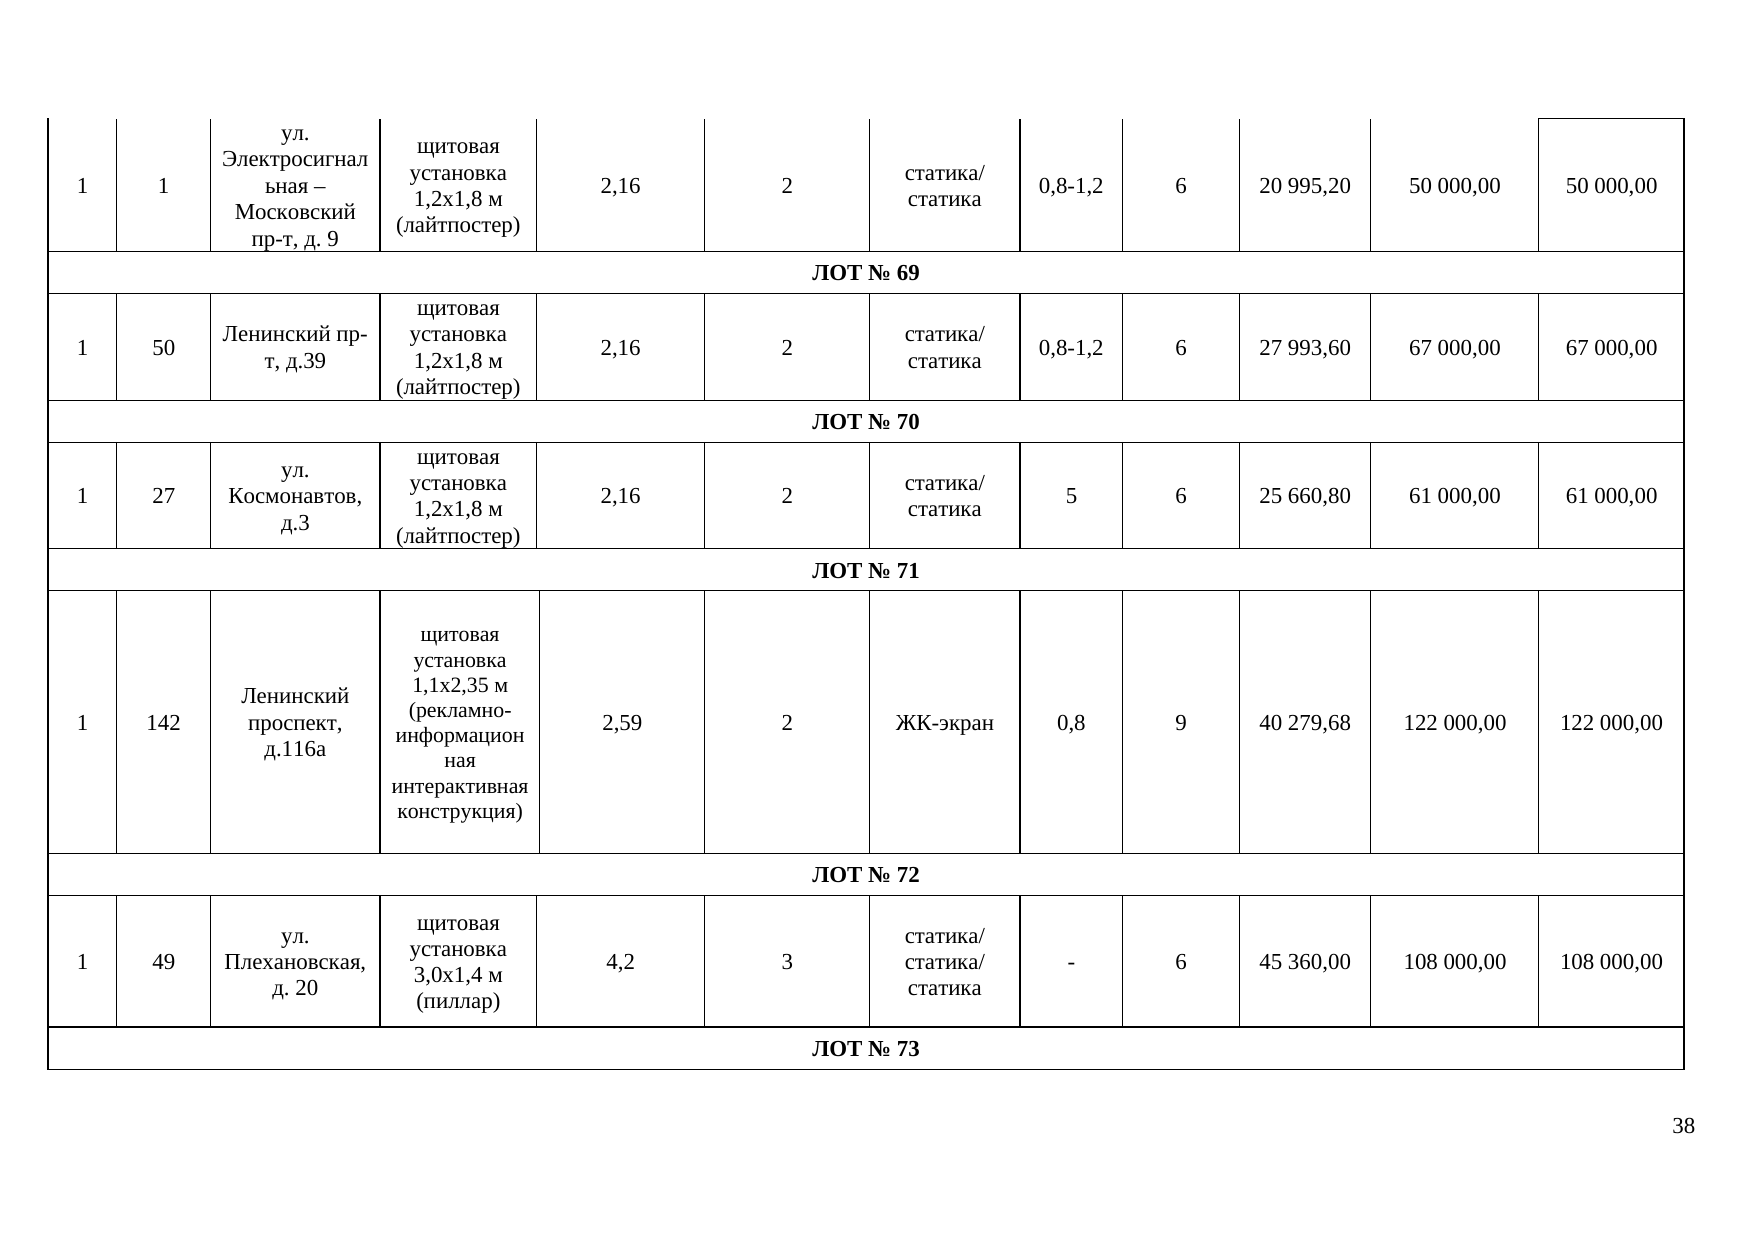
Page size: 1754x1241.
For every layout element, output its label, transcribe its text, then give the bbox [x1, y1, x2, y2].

table_cell ул. Плехановская, д. 20 [211, 896, 379, 1026]
table_cell 1 [49, 443, 116, 548]
table_cell 6 [1123, 294, 1239, 399]
table_cell 25 660,80 [1240, 443, 1370, 548]
table_cell 49 [117, 896, 210, 1026]
table_cell 1 [49, 896, 116, 1026]
table_cell Ленинский проспект, д.116а [211, 591, 379, 853]
table_cell ЛОТ № 71 [49, 549, 1683, 590]
table_cell 1 [117, 118, 210, 251]
table_cell щитовая установка 1,2х1,8 м (лайтпостер) [381, 443, 536, 548]
table_cell 27 993,60 [1240, 294, 1370, 399]
table_cell 122 000,00 [1371, 591, 1538, 853]
table_cell 2,59 [540, 591, 704, 853]
table_cell 61 000,00 [1371, 443, 1538, 548]
table_cell статика/статика [870, 118, 1020, 251]
table_cell ул. Космонавтов, д.3 [211, 443, 379, 548]
table_cell 27 [117, 443, 210, 548]
table_cell 2 [705, 294, 869, 399]
table_cell 45 360,00 [1240, 896, 1370, 1026]
table_cell Ленинский пр-т, д.39 [211, 294, 379, 399]
table_cell ЛОТ № 73 [49, 1028, 1683, 1068]
table_cell 2,16 [537, 443, 704, 548]
table_cell 6 [1123, 443, 1239, 548]
table_cell ЖК-экран [870, 591, 1019, 853]
table_cell 108 000,00 [1371, 896, 1538, 1026]
table_cell ЛОТ № 70 [49, 401, 1683, 442]
table_cell 9 [1123, 591, 1239, 853]
table_cell 3 [705, 896, 869, 1026]
table_cell 5 [1021, 443, 1122, 548]
table_cell 2,16 [536, 118, 704, 251]
table_cell ЛОТ № 69 [49, 252, 1683, 293]
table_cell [381, 294, 536, 399]
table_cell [380, 118, 536, 251]
table_cell статика/ статика/ статика [870, 896, 1019, 1026]
table_cell 0,8-1,2 [1020, 118, 1122, 251]
table_cell 2 [705, 443, 869, 548]
table_cell 142 [117, 591, 210, 853]
table_cell 40 279,68 [1240, 591, 1370, 853]
table_cell 67 000,00 [1539, 294, 1683, 399]
table_cell 67 000,00 [1371, 294, 1538, 399]
table_cell 50 000,00 [1539, 119, 1683, 251]
table_cell 108 000,00 [1539, 896, 1683, 1026]
table_cell 6 [1123, 896, 1239, 1026]
table_cell щитовая установка 3,0х1,4 м (пиллар) [381, 896, 536, 1026]
table_cell 0,8-1,2 [1021, 294, 1122, 399]
table_cell ЛОТ № 72 [49, 854, 1683, 895]
table_cell 1 [49, 118, 117, 251]
table_cell 50 [117, 294, 210, 399]
table_cell ул. Электросигнальная – Московский пр-т, д. 9 [210, 118, 380, 251]
table_cell щитовая установка 1,1х2,35 м (рекламно-информационная интерактивная конструкция) [381, 591, 539, 853]
table_cell 4,2 [537, 896, 704, 1026]
table_cell - [1021, 896, 1122, 1026]
table_cell 50 000,00 [1371, 118, 1538, 251]
table_cell 20 995,20 [1239, 118, 1371, 251]
table_cell статика/ статика [870, 443, 1019, 548]
table_cell 0,8 [1021, 591, 1122, 853]
table_cell 2,16 [537, 294, 704, 399]
table_cell 2 [705, 591, 869, 853]
table_cell 6 [1123, 118, 1239, 251]
table_cell 1 [49, 294, 116, 399]
table_cell статика/ статика [870, 294, 1019, 399]
table_cell 122 000,00 [1539, 591, 1683, 853]
table_cell 61 000,00 [1539, 443, 1683, 548]
table_cell 2 [705, 118, 869, 251]
table_cell 1 [49, 591, 116, 853]
